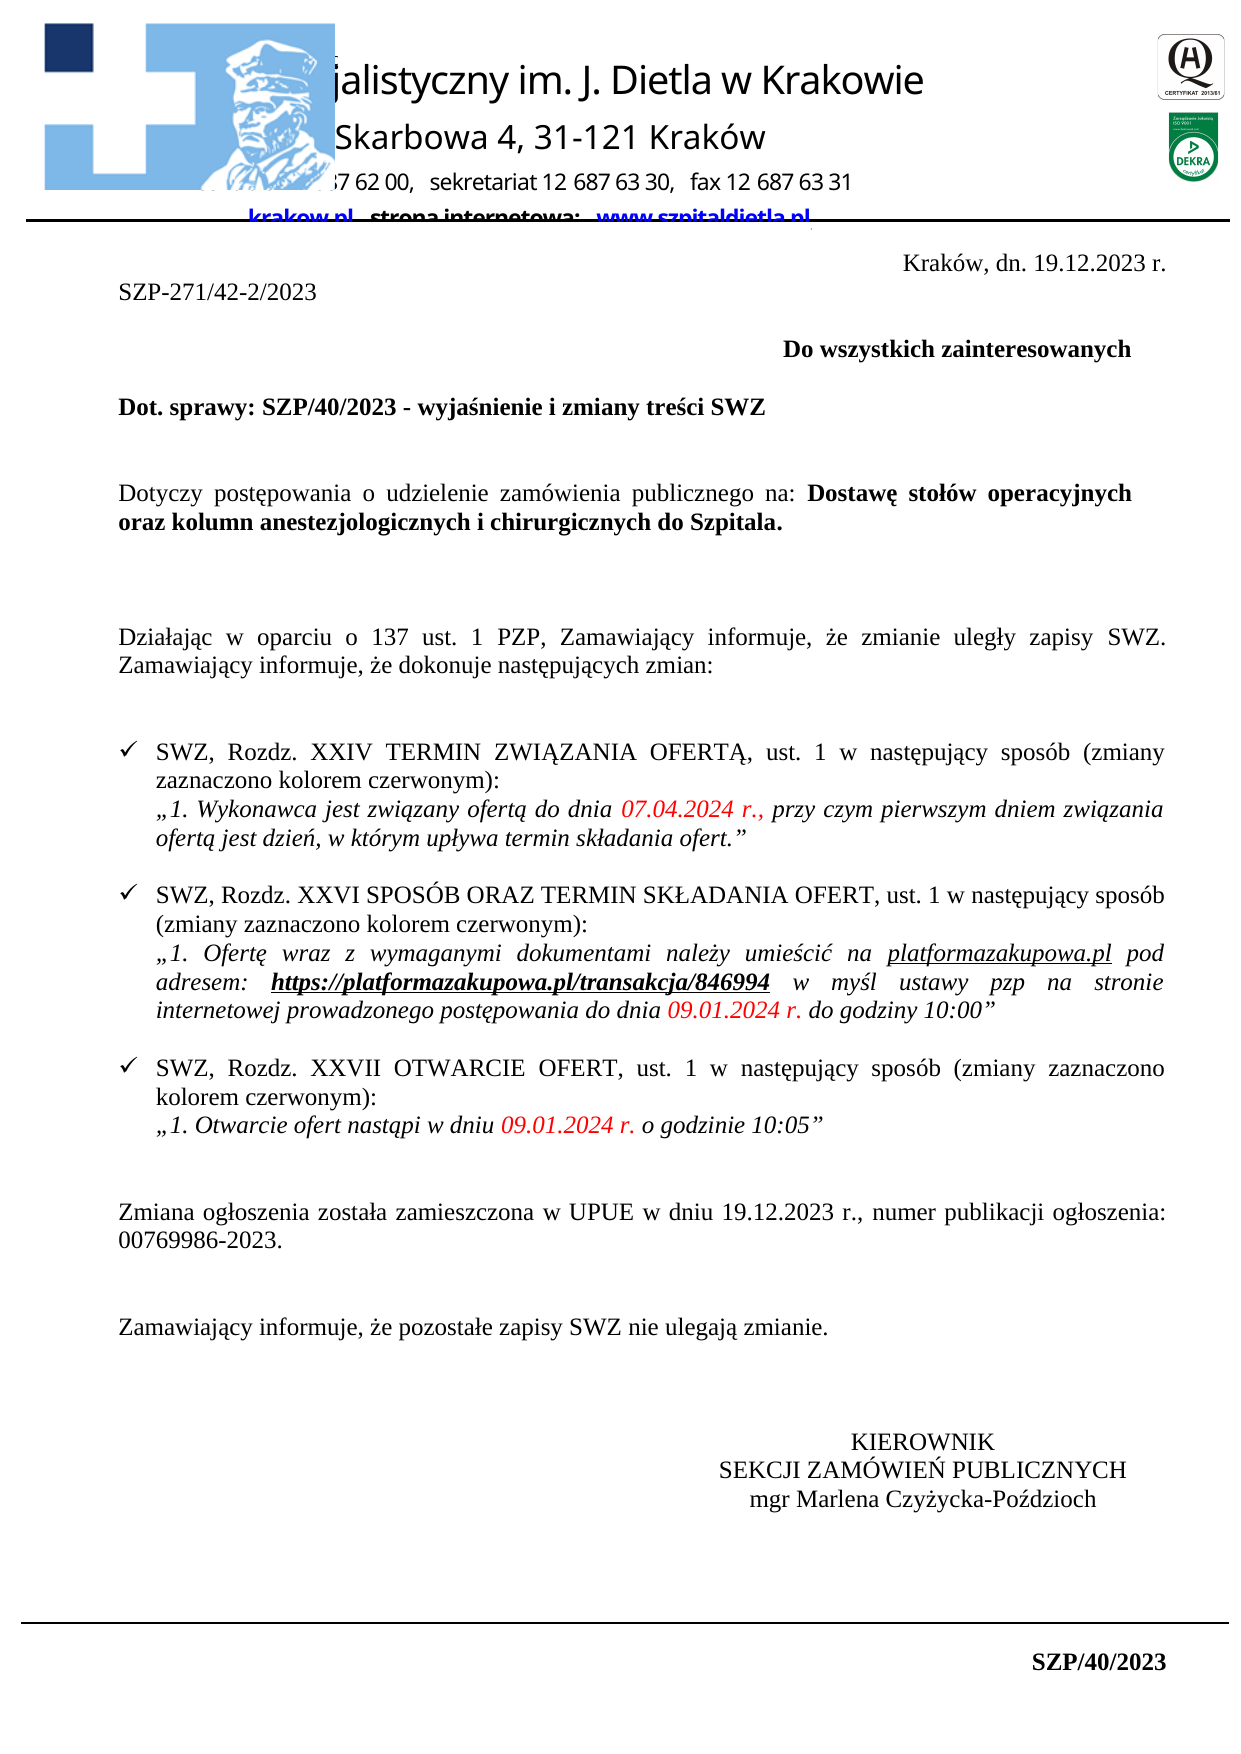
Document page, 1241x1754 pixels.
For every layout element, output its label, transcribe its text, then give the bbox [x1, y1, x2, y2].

list SWZ, Rozdz. XXVI SPOSÓB ORAZ TERMIN SKŁADANIA OFERT, ust. 1 w następujący sposób (zmiany zaznaczono kolorem czerwonym): [118, 880, 1166, 938]
text „1. Otwarcie ofert nastąpi w dniu 09.01.2024 r. o godzinie 10:05” [156, 1110, 1166, 1139]
text SEKCJI ZAMÓWIEŃ PUBLICZNYCH [679, 1455, 1166, 1484]
text Zamawiający informuje, że pozostałe zapisy SWZ nie ulegają zmianie. [118, 1312, 1166, 1340]
text Dotyczy postępowania o udzielenie zamówienia publicznego na: Dostawę stołów operacyjnych oraz kolumn anestezjologicznych i chirurgicznych do Szpitala. [118, 478, 1132, 535]
list SWZ, Rozdz. XXIV TERMIN ZWIĄZANIA OFERTĄ, ust. 1 w następujący sposób (zmiany zaznaczono kolorem czerwonym): [118, 737, 1166, 794]
picture [44, 23, 335, 190]
picture [1157, 34, 1225, 100]
text „1. Wykonawca jest związany ofertą do dnia 07.04.2024 r., przy czym pierwszym dniem związania ofertą jest dzień, w którym upływa termin składania ofert.” [156, 794, 1166, 852]
picture [1168, 112, 1219, 182]
text SZP-271/42-2/2023 [118, 277, 1166, 305]
list SWZ, Rozdz. XXVII OTWARCIE OFERT, ust. 1 w następujący sposób (zmiany zaznaczono kolorem czerwonym): [118, 1053, 1166, 1110]
text KIEROWNIK [679, 1427, 1166, 1455]
text Do wszystkich zainteresowanych [709, 334, 1166, 363]
text „1. Ofertę wraz z wymaganymi dokumentami należy umieścić na platformazakupowa.pl pod adresem: https://platformazakupowa.pl/transakcja/846994 w myśl ustawy pzp na stronie internetowej prowadzonego postępowania do dnia 09.01.2024 r. do godziny 10:00” [156, 938, 1166, 1024]
text Dot. sprawy: SZP/40/2023 - wyjaśnienie i zmiany treści SWZ [118, 392, 1166, 420]
text Działając w oparciu o 137 ust. 1 PZP, Zamawiający informuje, że zmianie uległy zapisy SWZ. Zamawiający informuje, że dokonuje następujących zmian: [118, 622, 1166, 679]
text mgr Marlena Czyżycka-Poździoch [679, 1484, 1166, 1513]
text Zmiana ogłoszenia została zamieszczona w UPUE w dniu 19.12.2023 r., numer publikacji ogłoszenia: 00769986-2023. [118, 1197, 1166, 1254]
text Kraków, dn. 19.12.2023 r. [118, 248, 1166, 277]
